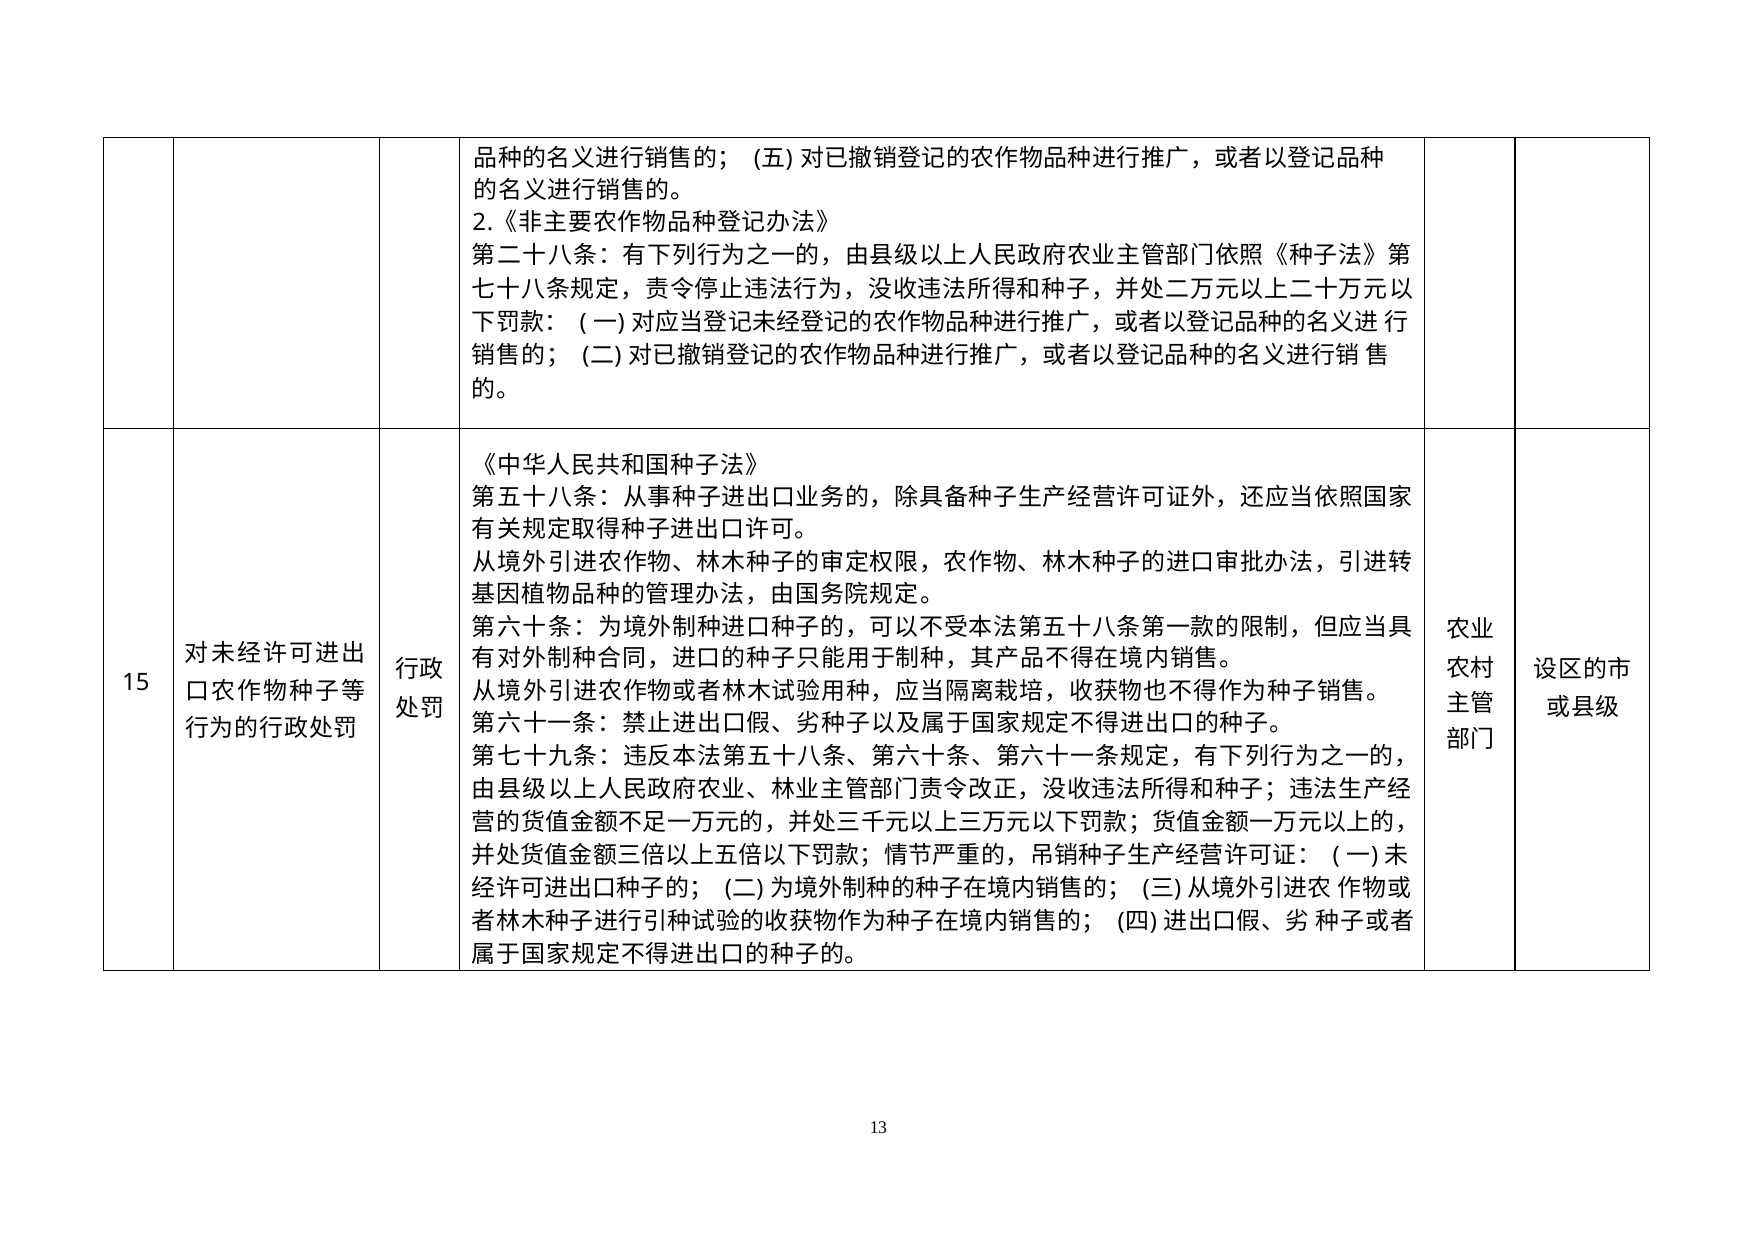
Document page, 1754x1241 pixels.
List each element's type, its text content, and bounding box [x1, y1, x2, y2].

table_header [1516, 138, 1649, 428]
table_header 品种的名义进行销售的； (五) 对已撤销登记的农作物品种进行推广，或者以登记品种 的名义进行销售的。 2.《非主要农作物品种登记办法》 第二十八条：有下列行为之一的，由县级以上人民政府农业主管部门依照《种子法》第 七十八条规定，责令停止违法行为，没收违法所得和种子，并处二万元以上二十万元以 下罚款： ( 一) 对应当登记未经登记的农作物品种进行推广，或者以登记品种的名义进 行销售的； (二) 对已撤销登记的农作物品种进行推广，或者以登记品种的名义进行销 售的。 [460, 138, 1424, 428]
table_header [104, 138, 173, 428]
table_cell 行政 处罚 [380, 429, 459, 970]
table_cell 农业 农村 主管 部门 [1425, 429, 1514, 970]
table_cell 对未经许可进出 口农作物种子等 行为的行政处罚 [174, 429, 379, 970]
table_cell 《中华人民共和国种子法》 第五十八条：从事种子进出口业务的，除具备种子生产经营许可证外，还应当依照国家 有关规定取得种子进出口许可。 从境外引进农作物、林木种子的审定权限，农作物、林木种子的进口审批办法，引进转 基因植物品种的管理办法，由国务院规定。 第六十条：为境外制种进口种子的，可以不受本法第五十八条第一款的限制，但应当具 有对外制种合同，进口的种子只能用于制种，其产品不得在境内销售。 从境外引进农作物或者林木试验用种，应当隔离栽培，收获物也不得作为种子销售。 第六十一条：禁止进出口假、劣种子以及属于国家规定不得进出口的种子。 第七十九条：违反本法第五十八条、第六十条、第六十一条规定，有下列行为之一的， 由县级以上人民政府农业、林业主管部门责令改正，没收违法所得和种子；违法生产经 营的货值金额不足一万元的，并处三千元以上三万元以下罚款；货值金额一万元以上的， 并处货值金额三倍以上五倍以下罚款；情节严重的，吊销种子生产经营许可证： ( 一) 未经许可进出口种子的； (二) 为境外制种的种子在境内销售的； (三) 从境外引进农 作物或者林木种子进行引种试验的收获物作为种子在境内销售的； (四) 进出口假、劣 种子或者属于国家规定不得进出口的种子的。 [460, 429, 1424, 970]
table_header [174, 138, 379, 428]
table_cell 设区的市 或县级 [1516, 429, 1649, 970]
table_header [1425, 138, 1514, 428]
table_header [380, 138, 459, 428]
table_cell 15 [104, 429, 173, 970]
